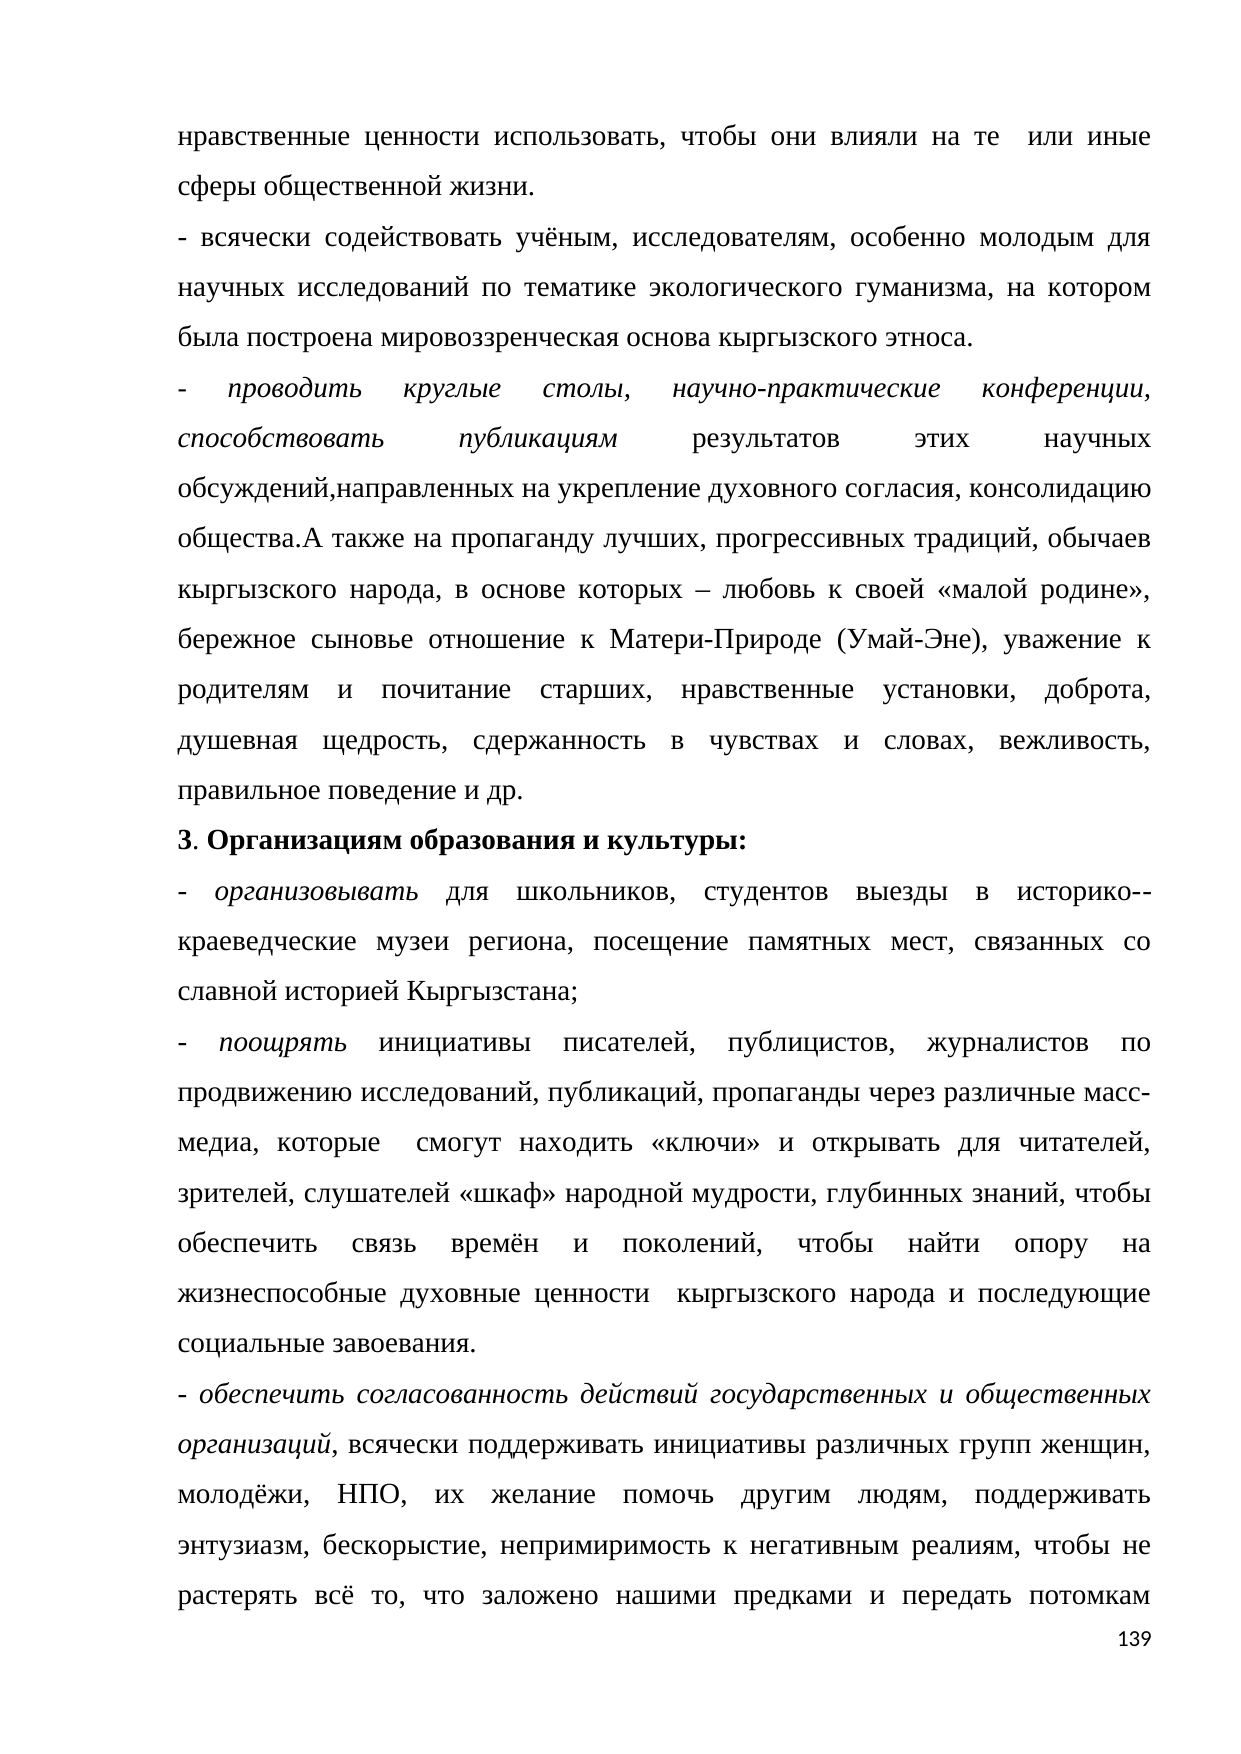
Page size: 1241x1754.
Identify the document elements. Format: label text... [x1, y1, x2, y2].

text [177, 118, 1152, 202]
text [177, 1376, 1152, 1611]
text - проводить круглые столы, научно-практические конференции, способствовать публикациям результатов этих научных обсуждений,направленных на укрепление духовного согласия, консолидацию общества.А также на пропаганду лучших, прогрессивных традиций, обычаев кыргызского народа, в основе которых – любовь к своей «малой родине», бережное сыновье отношение к Матери-Природе (Умай-Эне), уважение к родителям и почитание старших, нравственные установки, доброта, душевная щедрость, сдержанность в чувствах и словах, вежливость, правильное поведение и др. [177, 370, 1152, 806]
text - всячески содействовать учёным, исследователям, особенно молодым для научных исследований по тематике экологического гуманизма, на котором была построена мировоззренческая основа кыргызского этноса. [177, 219, 1152, 353]
text 3. Организациям образования и культуры: [177, 822, 1152, 856]
text - организовывать для школьников, студентов выезды в историко-краеведческие музеи региона, посещение памятных мест, связанных со славной историей Кыргызстана; [177, 873, 1152, 1007]
text - поощрять инициативы писателей, публицистов, журналистов по продвижению исследований, публикаций, пропаганды через различные масс-медиа, которые смогут находить «ключи» и открывать для читателей, зрителей, слушателей «шкаф» народной мудрости, глубинных знаний, чтобы обеспечить связь времён и поколений, чтобы найти опору на жизнеспособные духовные ценности кыргызского народа и последующие социальные завоевания. [177, 1024, 1152, 1359]
